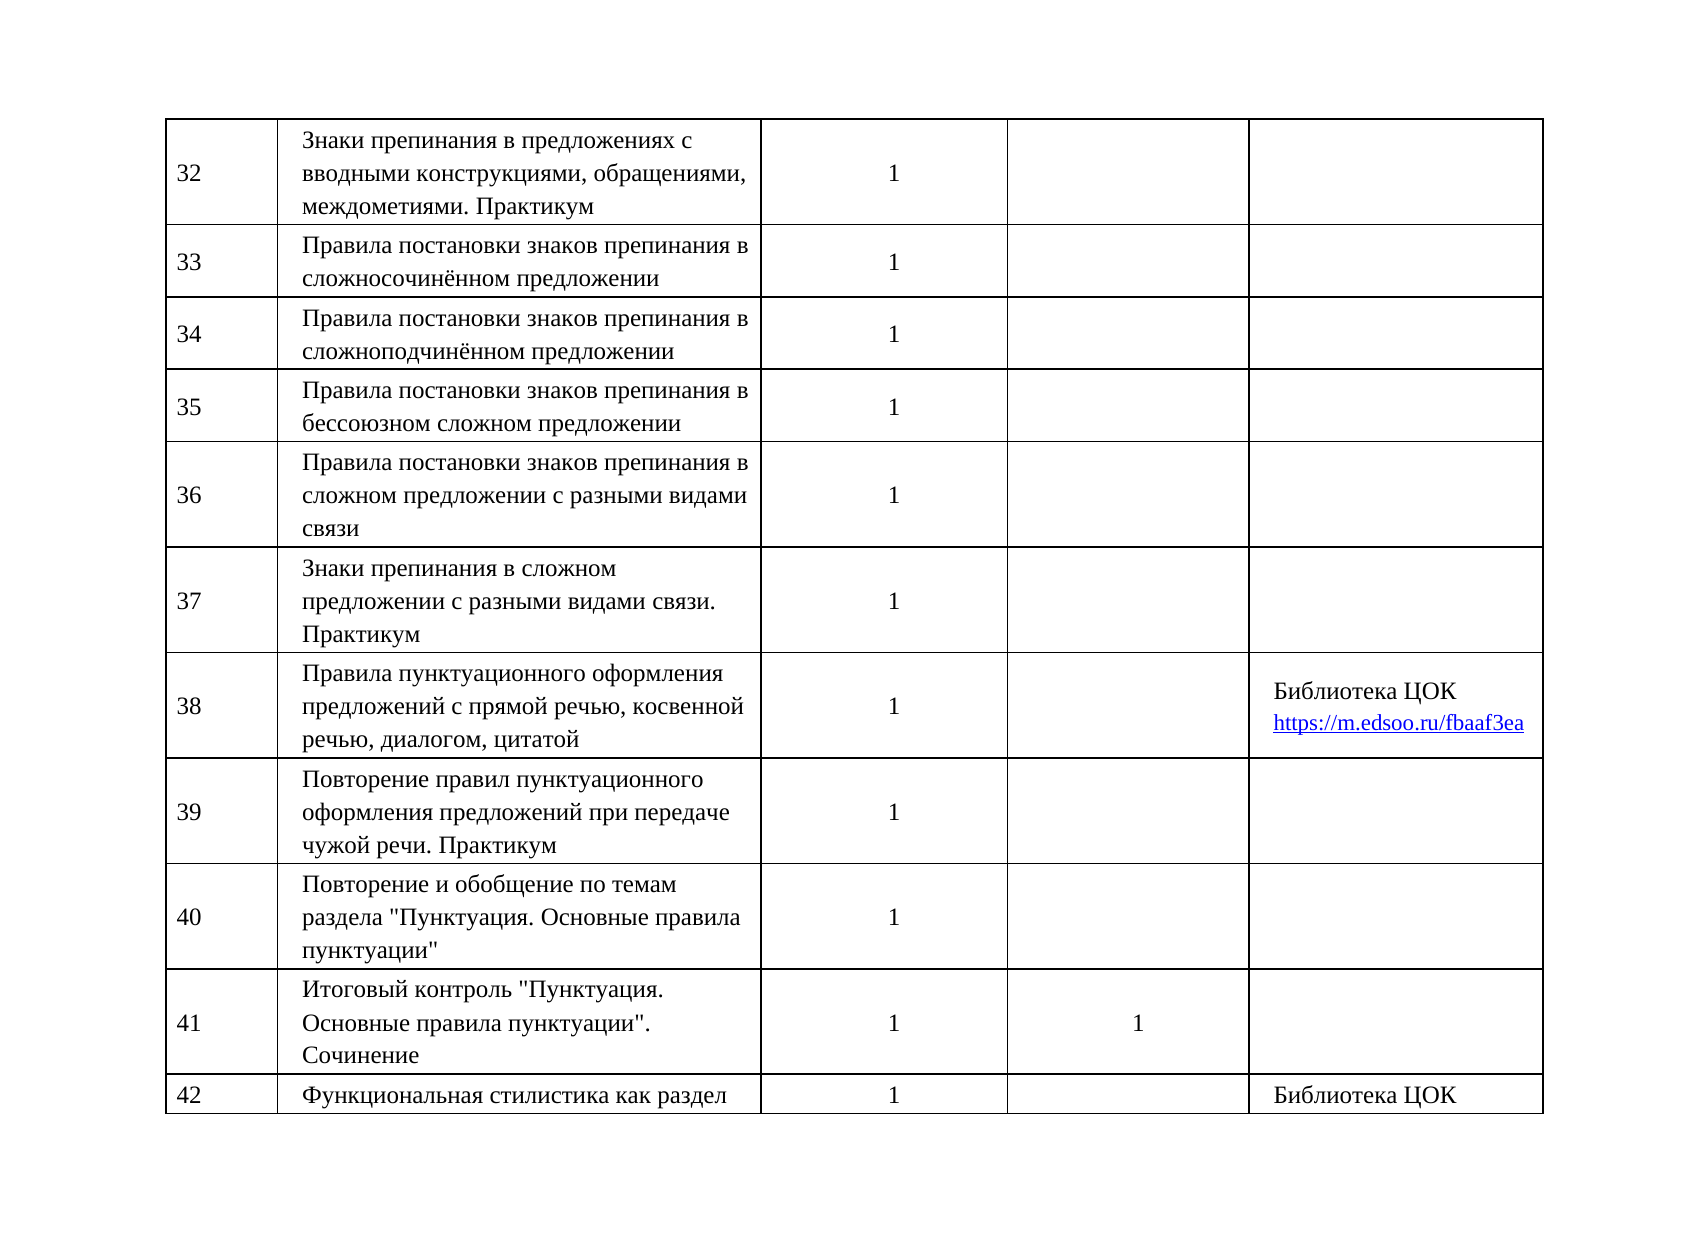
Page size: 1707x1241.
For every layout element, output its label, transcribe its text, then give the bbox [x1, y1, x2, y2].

table_cell Библиотека ЦОК https://m.edsoo.ru/fbaaf3ea [1250, 653, 1542, 757]
table_cell 1 [762, 653, 1007, 757]
table_cell 33 [167, 225, 277, 296]
table_cell 38 [167, 653, 277, 757]
table_cell [1008, 759, 1248, 862]
table_cell 37 [167, 548, 277, 652]
table_cell [1250, 225, 1542, 296]
table_cell 1 [762, 225, 1007, 296]
table_cell 36 [167, 442, 277, 546]
table_cell Повторение правил пунктуационного оформления предложений при передаче чужой речи. Практикум [278, 759, 760, 862]
table_cell [1250, 370, 1542, 441]
table_cell Повторение и обобщение по темам раздела "Пунктуация. Основные правила пунктуации" [278, 864, 760, 968]
table_cell [1250, 970, 1542, 1073]
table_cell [1250, 1075, 1542, 1113]
table_cell 1 [762, 298, 1007, 368]
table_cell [278, 1075, 760, 1113]
table_cell Итоговый контроль "Пунктуация. Основные правила пунктуации". Сочинение [278, 970, 760, 1073]
table_cell 41 [167, 970, 277, 1073]
table_cell 42 [167, 1075, 277, 1113]
table_cell [1008, 442, 1248, 546]
table_cell [1250, 442, 1542, 546]
table_cell 1 [762, 548, 1007, 652]
table_cell Правила пунктуационного оформления предложений с прямой речью, косвенной речью, диалогом, цитатой [278, 653, 760, 757]
table_cell [1008, 370, 1248, 441]
table_cell 1 [762, 1075, 1007, 1113]
table_cell [1008, 298, 1248, 368]
table_cell [1008, 120, 1248, 223]
table_cell 32 [167, 120, 277, 223]
table_cell [1250, 548, 1542, 652]
table_cell 39 [167, 759, 277, 862]
table_cell [1008, 548, 1248, 652]
table_cell Правила постановки знаков препинания в сложносочинённом предложении [278, 225, 760, 296]
table_cell Правила постановки знаков препинания в сложноподчинённом предложении [278, 298, 760, 368]
table_cell [1250, 120, 1542, 223]
table_cell [1008, 864, 1248, 968]
table_cell 1 [762, 442, 1007, 546]
table_cell 1 [762, 120, 1007, 223]
table_cell 1 [762, 370, 1007, 441]
table_cell Правила постановки знаков препинания в бессоюзном сложном предложении [278, 370, 760, 441]
table_cell 40 [167, 864, 277, 968]
table_cell [1250, 864, 1542, 968]
table_cell 1 [1008, 970, 1248, 1073]
table_cell [1008, 653, 1248, 757]
table_cell [1250, 298, 1542, 368]
table_cell 34 [167, 298, 277, 368]
table_cell 1 [762, 759, 1007, 862]
table_cell Знаки препинания в сложном предложении с разными видами связи. Практикум [278, 548, 760, 652]
table_cell 1 [762, 864, 1007, 968]
table_cell 35 [167, 370, 277, 441]
table_cell Правила постановки знаков препинания в сложном предложении с разными видами связи [278, 442, 760, 546]
table_cell 1 [762, 970, 1007, 1073]
table_cell Знаки препинания в предложениях с вводными конструкциями, обращениями, междометиями. Практикум [278, 120, 760, 223]
table_cell [1008, 1075, 1248, 1113]
table_cell [1250, 759, 1542, 862]
table_cell [1008, 225, 1248, 296]
